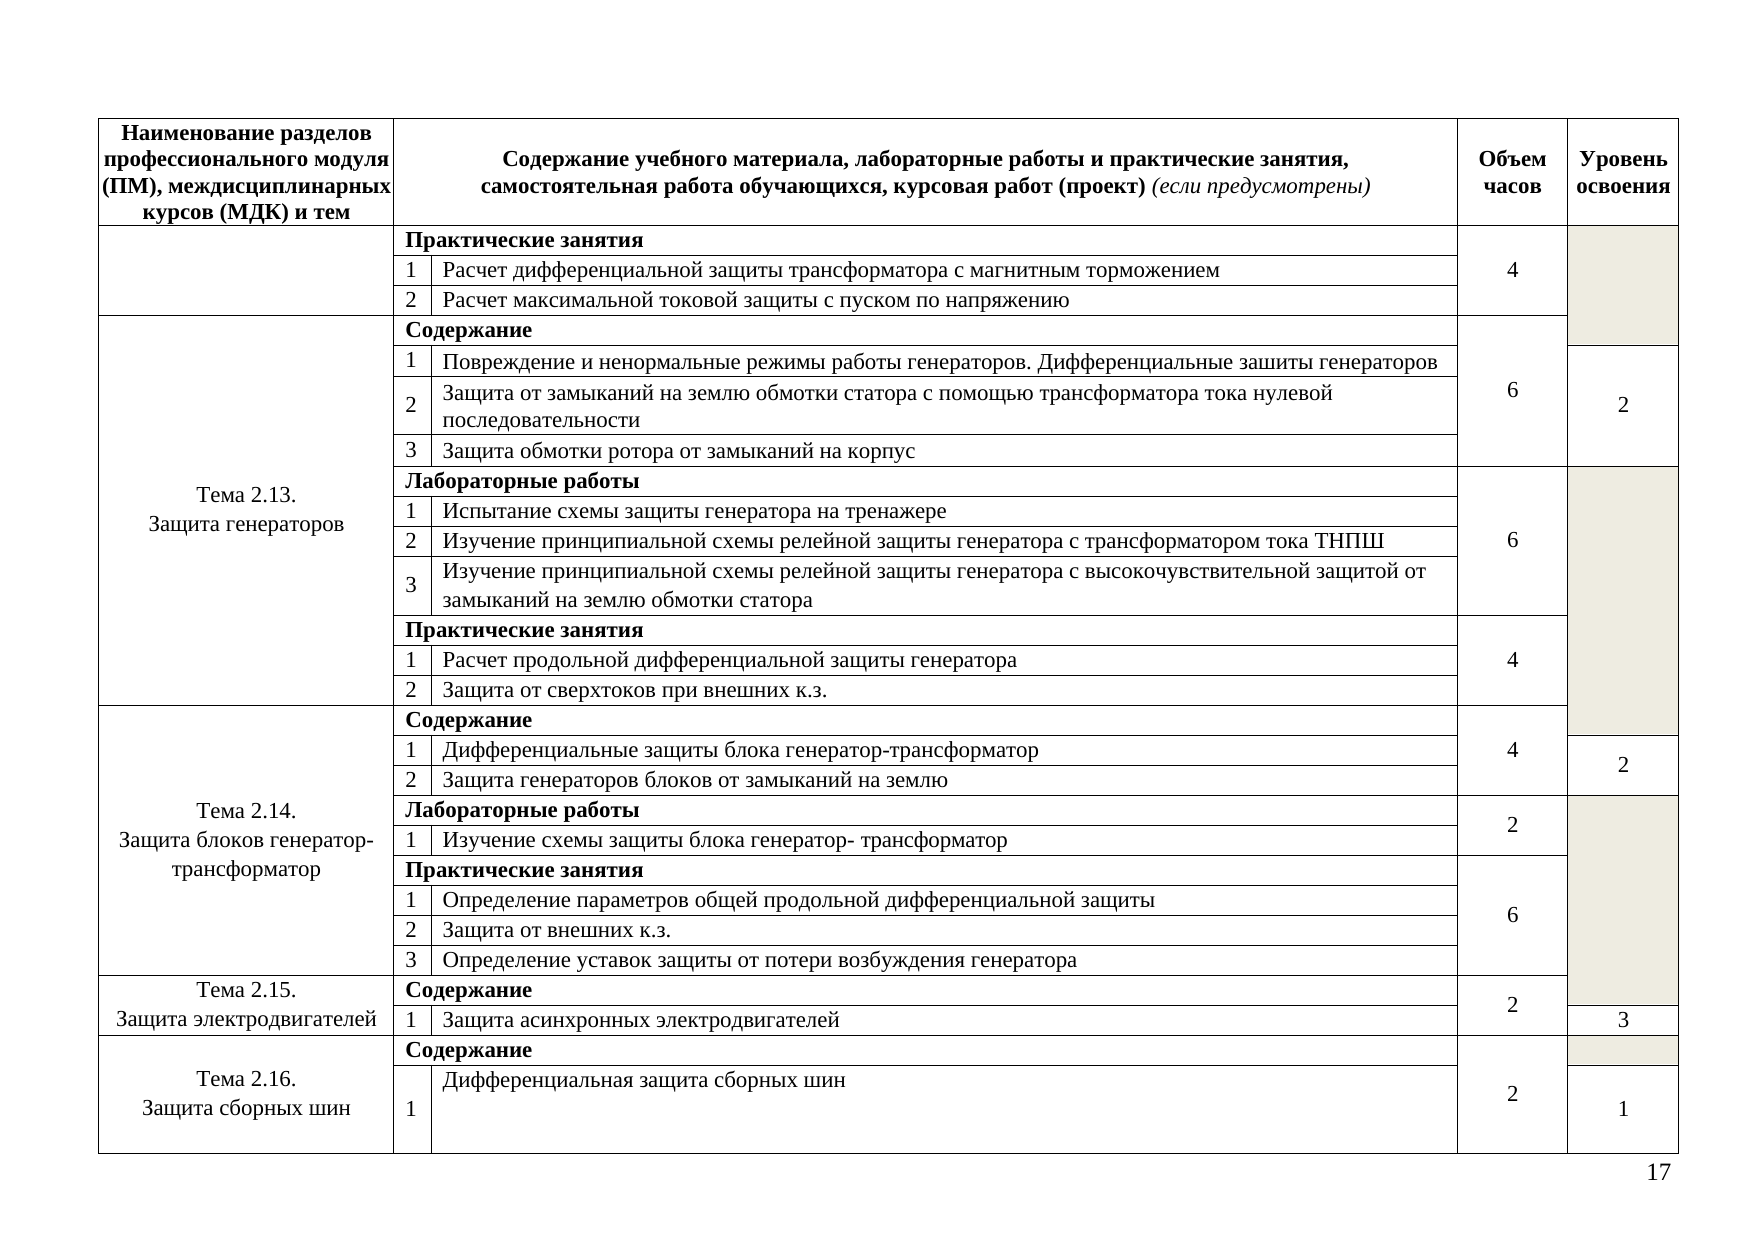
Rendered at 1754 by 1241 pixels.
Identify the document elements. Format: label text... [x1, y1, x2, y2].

table_cell Дифференциальные защиты блока генератор-трансформатор [432, 736, 1457, 764]
table_cell 1 [394, 1006, 431, 1034]
table_cell 4 [1458, 226, 1567, 314]
table_cell Расчет продольной дифференциальной защиты генератора [432, 646, 1457, 674]
table_cell 3 [394, 557, 431, 614]
table_header Наименование разделов профессионального модуля (ПМ), междисциплинарных курсов (МДК) и тем [99, 119, 393, 224]
table_cell 2 [394, 377, 431, 434]
table_cell Испытание схемы защиты генератора на тренажере [432, 497, 1457, 526]
table_cell Содержание [394, 1036, 1457, 1064]
table_cell Практические занятия [394, 856, 1457, 884]
table_cell Изучение принципиальной схемы релейной защиты генератора с высокочувствительной защитой от замыканий на землю обмотки статора [432, 557, 1457, 614]
table_cell 1 [1568, 1066, 1678, 1152]
table_cell Тема 2.15. Защита электродвигателей [99, 976, 393, 1034]
table_cell 1 [394, 826, 431, 854]
table_cell Содержание [394, 706, 1457, 734]
table_cell Защита генераторов блоков от замыканий на землю [432, 766, 1457, 794]
table_cell 2 [394, 766, 431, 794]
table_cell 1 [394, 1066, 431, 1152]
table_cell Повреждение и ненормальные режимы работы генераторов. Дифференциальные зашиты генераторов [432, 346, 1457, 376]
table_cell Защита от замыканий на землю обмотки статора с помощью трансформатора тока нулевой последовательности [432, 377, 1457, 434]
table_cell [1568, 1036, 1678, 1064]
table_cell Практические занятия [394, 226, 1457, 254]
table_cell 2 [394, 286, 431, 314]
table_cell Расчет максимальной токовой защиты с пуском по напряжению [432, 286, 1457, 314]
table_cell 2 [394, 527, 431, 556]
table_cell Защита обмотки ротора от замыканий на корпус [432, 435, 1457, 466]
table_cell 1 [394, 497, 431, 526]
table_cell Тема 2.13. Защита генераторов [99, 316, 393, 704]
table_cell 1 [394, 256, 431, 284]
table_header Объем часов [1458, 119, 1567, 224]
table_cell Защита от внешних к.з. [432, 916, 1457, 944]
table_cell 1 [394, 646, 431, 674]
table_cell Содержание [394, 976, 1457, 1004]
table_cell 2 [1458, 976, 1567, 1034]
table_cell Практические занятия [394, 616, 1457, 644]
table_cell 4 [1458, 616, 1567, 704]
table_header Уровень освоения [1568, 119, 1678, 224]
table_header Содержание учебного материала, лабораторные работы и практические занятия, самостоятельная работа обучающихся, курсовая работ (проект) (если предусмотрены) [394, 119, 1457, 224]
table_cell 2 [1458, 1036, 1567, 1152]
table_cell Тема 2.16. Защита сборных шин [99, 1036, 393, 1152]
table_cell 2 [394, 676, 431, 704]
table_cell Лабораторные работы [394, 796, 1457, 824]
table_cell 3 [394, 435, 431, 466]
table_cell Определение параметров общей продольной дифференциальной защиты [432, 886, 1457, 914]
table_cell 2 [394, 916, 431, 944]
table_cell Изучение принципиальной схемы релейной защиты генератора с трансформатором тока ТНПШ [432, 527, 1457, 556]
table_cell 3 [1568, 1006, 1678, 1034]
table_cell Содержание [394, 316, 1457, 344]
table_cell 6 [1458, 856, 1567, 974]
table_cell 2 [1458, 796, 1567, 854]
table_cell 2 [1568, 736, 1678, 794]
table_cell Расчет дифференциальной защиты трансформатора с магнитным торможением [432, 256, 1457, 284]
table_cell Тема 2.14. Защита блоков генератор- трансформатор [99, 706, 393, 974]
table_cell [1568, 796, 1678, 1004]
table_cell 1 [394, 346, 431, 376]
table_cell Определение уставок защиты от потери возбуждения генератора [432, 946, 1457, 974]
table_cell Защита асинхронных электродвигателей [432, 1006, 1457, 1034]
table_cell 1 [394, 736, 431, 764]
table_cell Изучение схемы защиты блока генератор- трансформатор [432, 826, 1457, 854]
table_cell Защита от сверхтоков при внешних к.з. [432, 676, 1457, 704]
table_cell 1 [394, 886, 431, 914]
table_cell Лабораторные работы [394, 467, 1457, 496]
table_cell Дифференциальная защита сборных шин [432, 1066, 1457, 1152]
table_cell 3 [394, 946, 431, 974]
table_cell [1568, 467, 1678, 734]
table_cell 2 [1568, 346, 1678, 466]
table_cell 4 [1458, 706, 1567, 794]
table_cell 6 [1458, 467, 1567, 614]
table_cell 6 [1458, 316, 1567, 466]
